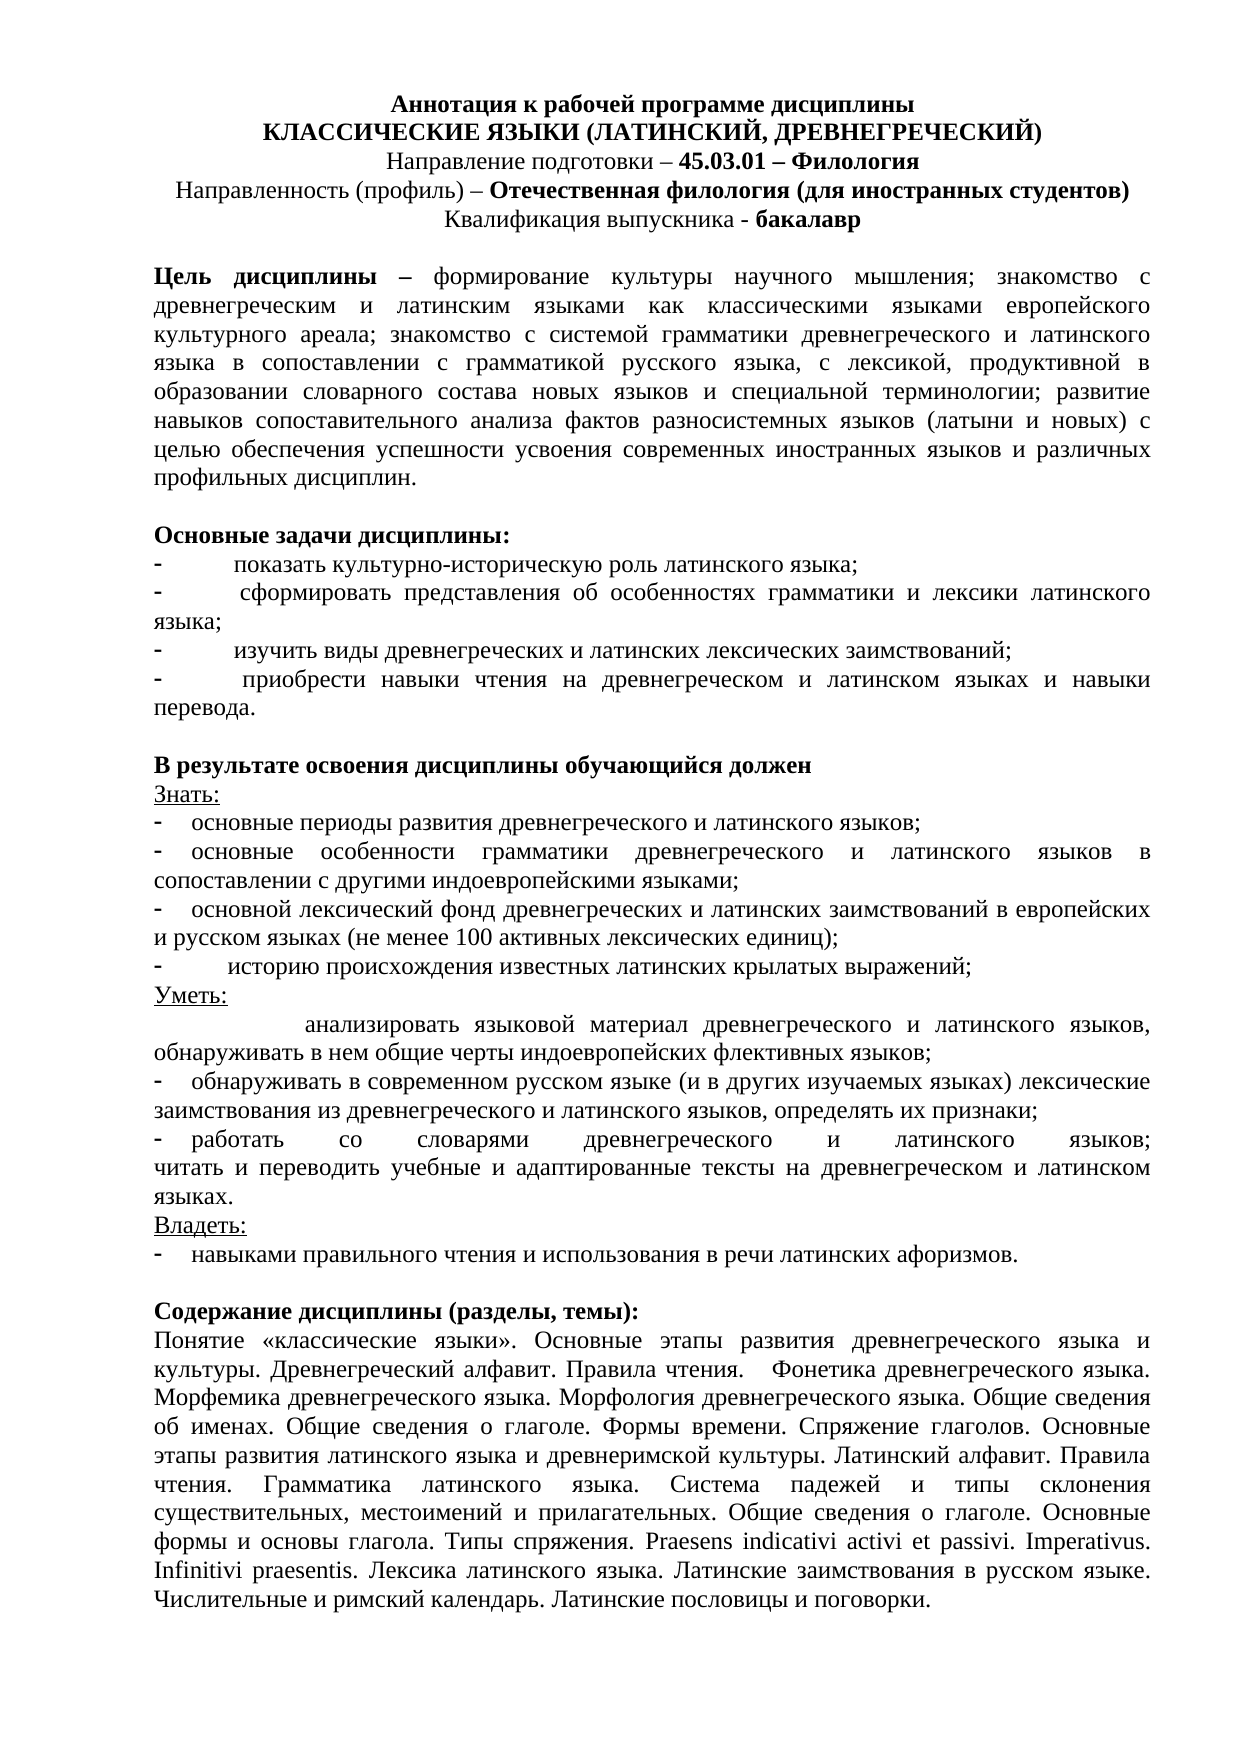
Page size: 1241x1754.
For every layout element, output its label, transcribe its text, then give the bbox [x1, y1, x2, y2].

list навыками правильного чтения и использования в речи латинских афоризмов. [153, 1239, 1152, 1267]
text анализировать языковой материал древнегреческого и латинского языков, обнаруживать в нем общие черты индоевропейских флективных языков; [153, 1009, 1152, 1066]
list показать культурно-историческую роль латинского языка; [153, 549, 1152, 577]
text Знать: [153, 779, 1152, 807]
list изучить виды древнегреческих и латинских лексических заимствований; [153, 635, 1152, 664]
list сформировать представления об особенностях грамматики и лексики латинского языка; [153, 577, 1152, 635]
text Цель дисциплины – формирование культуры научного мышления; знакомство с древнегреческим и латинским языками как классическими языками европейского культурного ареала; знакомство с системой грамматики древнегреческого и латинского языка в сопоставлении с грамматикой русского языка, с лексикой, продуктивной в образовании словарного состава новых языков и специальной терминологии; развитие навыков сопоставительного анализа фактов разносистемных языков (латыни и новых) с целью обеспечения успешности усвоения современных иностранных языков и различных профильных дисциплин. [153, 261, 1152, 491]
text В результате освоения дисциплины обучающийся должен [153, 750, 1152, 779]
list обнаруживать в современном русском языке (и в других изучаемых языках) лексические заимствования из древнегреческого и латинского языков, определять их признаки; [153, 1066, 1152, 1124]
text Уметь: [153, 980, 1152, 1009]
text Квалификация выпускника - бакалавр [153, 204, 1152, 232]
list основной лексический фонд древнегреческих и латинских заимствований в европейских и русском языках (не менее 100 активных лексических единиц); [153, 894, 1152, 951]
text Основные задачи дисциплины: [153, 520, 1152, 549]
text Аннотация к рабочей программе дисциплины [153, 89, 1152, 117]
text КЛАССИЧЕСКИЕ ЯЗЫКИ (ЛАТИНСКИЙ, ДРЕВНЕГРЕЧЕСКИЙ) [153, 117, 1152, 146]
list основные периоды развития древнегреческого и латинского языков; [153, 807, 1152, 836]
list историю происхождения известных латинских крылатых выражений; [153, 951, 1152, 980]
text Направленность (профиль) – Отечественная филология (для иностранных студентов) [153, 175, 1152, 204]
text Содержание дисциплины (разделы, темы): [153, 1296, 1152, 1325]
list основные особенности грамматики древнегреческого и латинского языков в сопоставлении с другими индоевропейскими языками; [153, 836, 1152, 894]
text Понятие «классические языки». Основные этапы развития древнегреческого языка и культуры. Древнегреческий алфавит. Правила чтения. Фонетика древнегреческого языка. Морфемика древнегреческого языка. Морфология древнегреческого языка. Общие сведения об именах. Общие сведения о глаголе. Формы времени. Спряжение глаголов. Основные этапы развития латинского языка и древнеримской культуры. Латинский алфавит. Правила чтения. Грамматика латинского языка. Система падежей и типы склонения существительных, местоимений и прилагательных. Общие сведения о глаголе. Основные формы и основы глагола. Типы спряжения. Praesens indicativi activi et passivi. Imperativus. Infinitivi praesentis. Лексика латинского языка. Латинские заимствования в русском языке. Числительные и римский календарь. Латинские пословицы и поговорки. [153, 1325, 1152, 1612]
text Направление подготовки – 45.03.01 – Филология [153, 146, 1152, 175]
list работать со словарями древнегреческого и латинского языков; читать и переводить учебные и адаптированные тексты на древнегреческом и латинском языках. [153, 1124, 1152, 1210]
list приобрести навыки чтения на древнегреческом и латинском языках и навыки перевода. [153, 664, 1152, 721]
text Владеть: [153, 1210, 1152, 1239]
